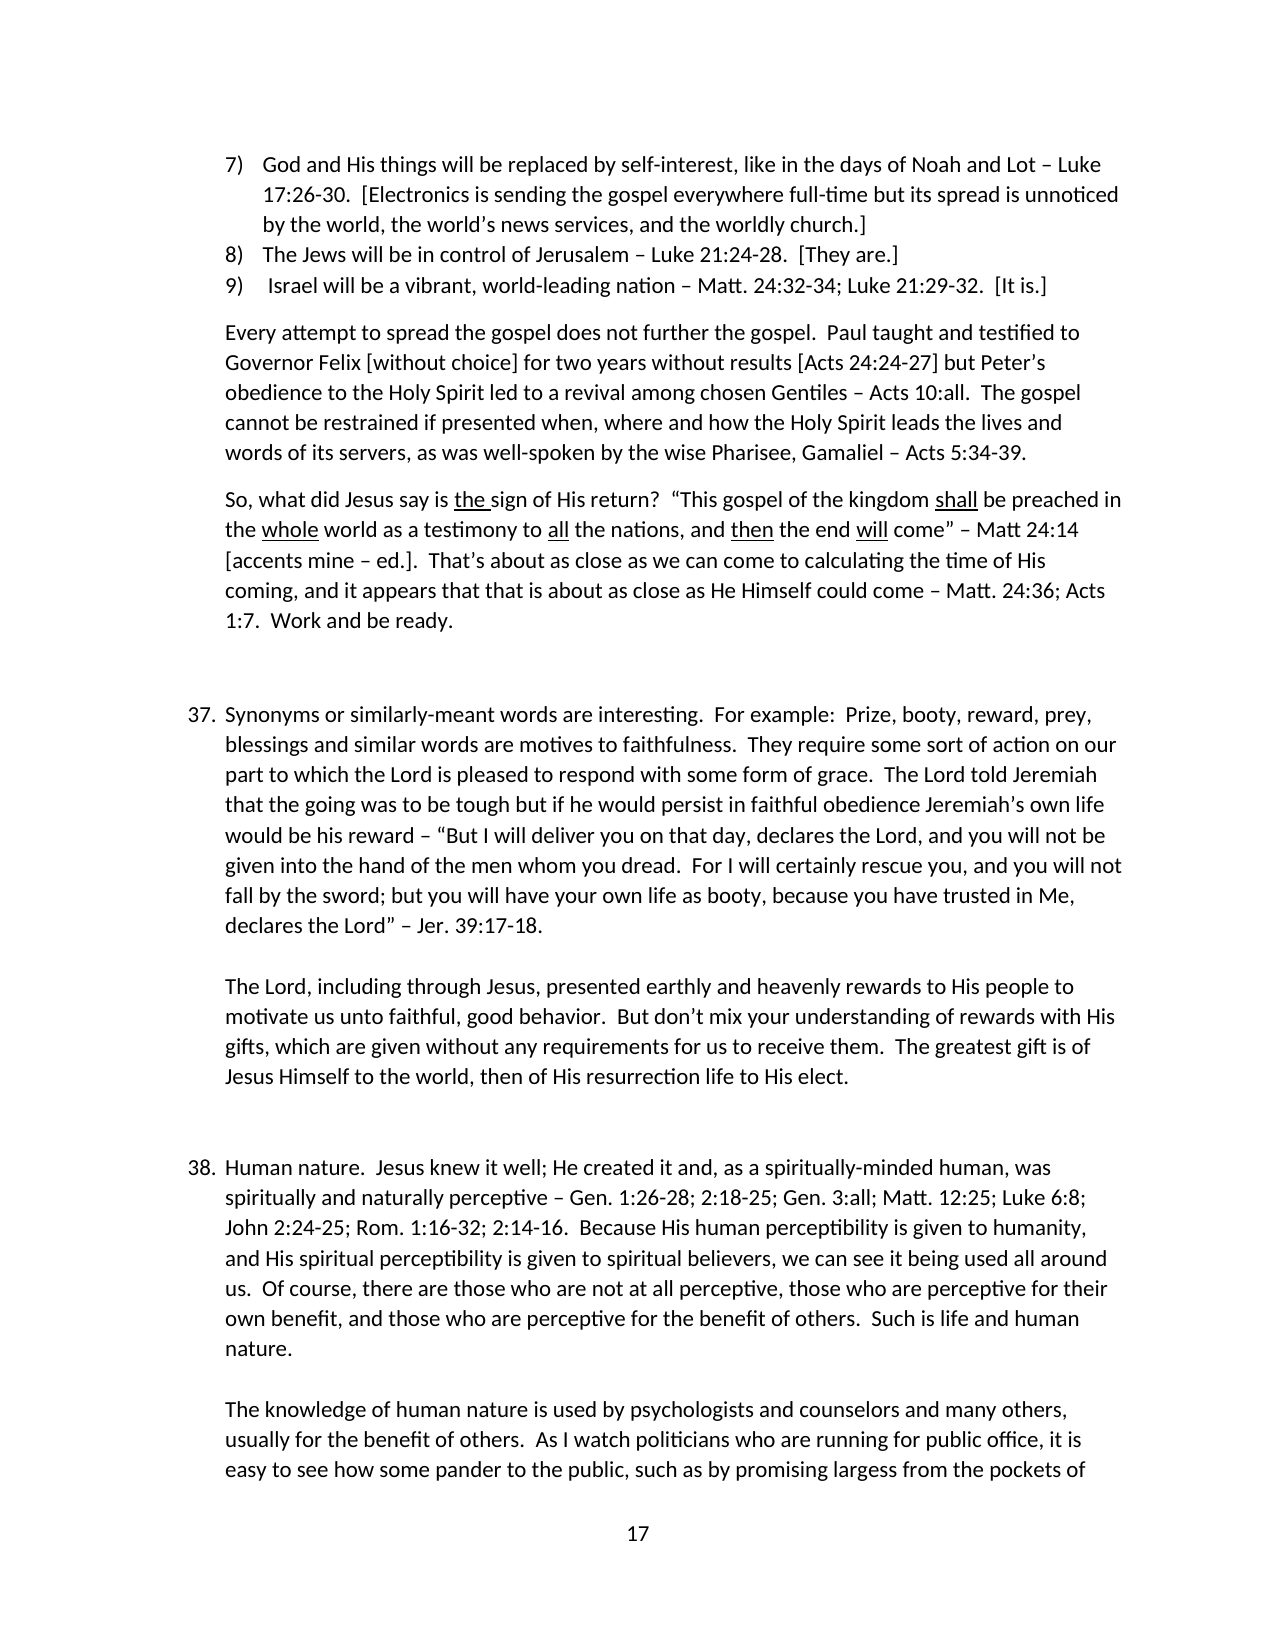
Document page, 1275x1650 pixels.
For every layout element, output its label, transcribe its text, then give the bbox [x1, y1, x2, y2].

text Every attempt to spread the gospel does not further the gospel. Paul taught and testified to Governor Felix [without choice] for two years without results [Acts 24:24-27] but Peter’s obedience to the Holy Spirit led to a revival among chosen Gentiles – Acts 10:all. The gospel cannot be restrained if presented when, where and how the Holy Spirit leads the lives and words of its servers, as was well-spoken by the wise Pharisee, Gamaliel – Acts 5:34-39. [225, 318, 1125, 467]
list Human nature. Jesus knew it well; He created it and, as a spiritually-minded human, was spiritually and naturally perceptive – Gen. 1:26-28; 2:18-25; Gen. 3:all; Matt. 12:25; Luke 6:8; John 2:24-25; Rom. 1:16-32; 2:14-16. Because His human perceptibility is given to humanity, and His spiritual perceptibility is given to spiritual believers, we can see it being used all around us. Of course, there are those who are not at all perceptive, those who are perceptive for their own benefit, and those who are perceptive for the benefit of others. Such is life and human nature. [187, 1153, 1125, 1362]
list Israel will be a vibrant, world-leading nation – Matt. 24:32-34; Luke 21:29-32. [It is.] [225, 271, 1125, 299]
list God and His things will be replaced by self-interest, like in the days of Noah and Lot – Luke 17:26-30. [Electronics is sending the gospel everywhere full-time but its spread is unnoticed by the world, the world’s news services, and the worldly church.] [225, 150, 1125, 238]
list Synonyms or similarly-meant words are interesting. For example: Prize, booty, reward, prey, blessings and similar words are motives to faithfulness. They require some sort of action on our part to which the Lord is pleased to respond with some form of grace. The Lord told Jeremiah that the going was to be tough but if he would persist in faithful obedience Jeremiah’s own life would be his reward – “But I will deliver you on that day, declares the Lord, and you will not be given into the hand of the men whom you dread. For I will certainly rescue you, and you will not fall by the sword; but you will have your own life as booty, because you have trusted in Me, declares the Lord” – Jer. 39:17-18. [187, 700, 1125, 939]
text So, what did Jesus say is the sign of His return? “This gospel of the kingdom shall be preached in the whole world as a testimony to all the nations, and then the end will come” – Matt 24:14 [accents mine – ed.]. That’s about as close as we can come to calculating the time of His coming, and it appears that that is about as close as He Himself could come – Matt. 24:36; Acts 1:7. Work and be ready. [225, 485, 1125, 634]
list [225, 1395, 1125, 1483]
list The Lord, including through Jesus, presented earthly and heavenly rewards to His people to motivate us unto faithful, good behavior. But don’t mix your understanding of rewards with His gifts, which are given without any requirements for us to receive them. The greatest gift is of Jesus Himself to the world, then of His resurrection life to His elect. [225, 972, 1125, 1091]
list The Jews will be in control of Jerusalem – Luke 21:24-28. [They are.] [225, 241, 1125, 269]
